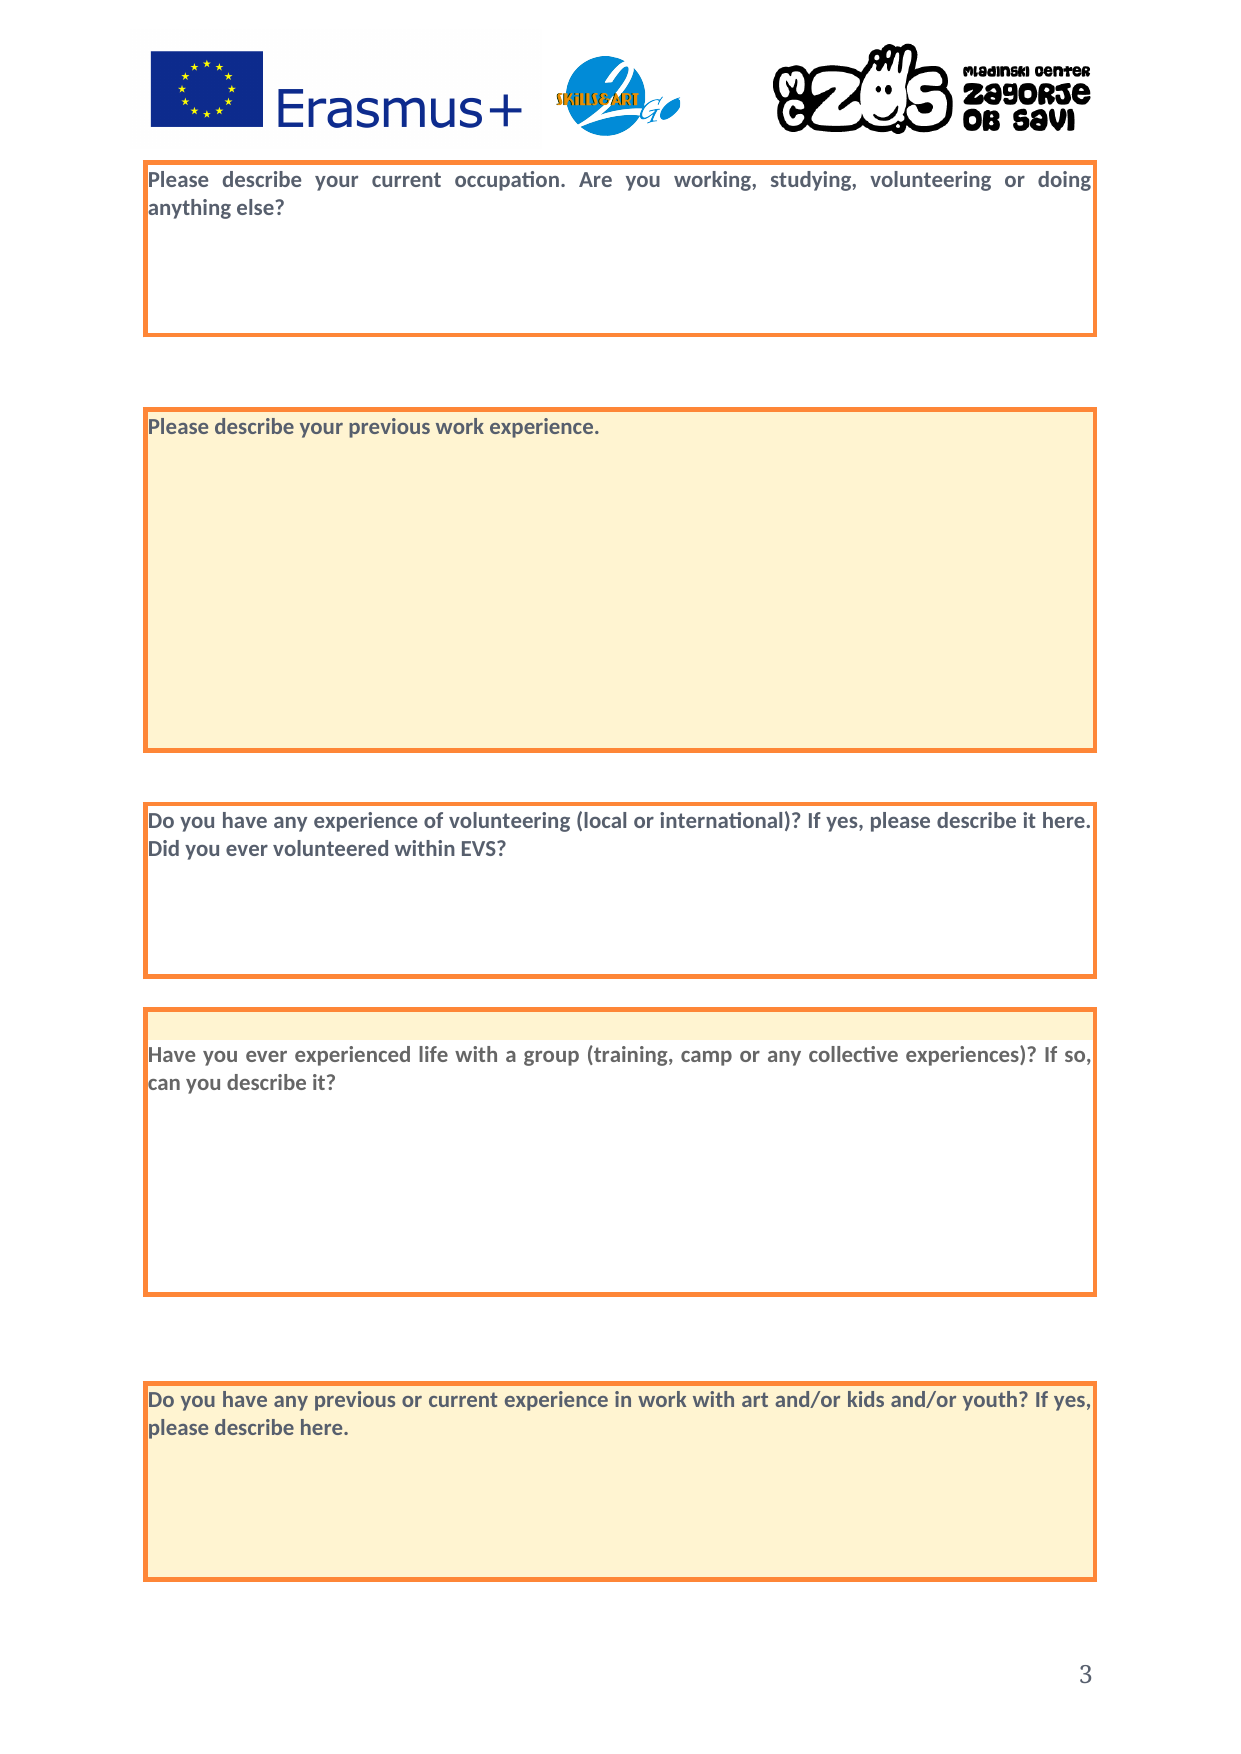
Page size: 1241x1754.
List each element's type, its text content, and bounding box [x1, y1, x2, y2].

text Please describe your current occupation. Are you working, studying, volunteering or doing anything else? [148, 165, 1093, 221]
picture [129, 29, 543, 149]
picture [757, 29, 1104, 149]
picture [556, 56, 681, 136]
text Do you have any previous or current experience in work with art and/or kids and/or youth? If yes, please describe here. [148, 1386, 1093, 1442]
text Do you have any experience of volunteering (local or international)? If yes, please describe it here. Did you ever volunteered within EVS? [148, 806, 1093, 862]
text Please describe your previous work experience. [148, 412, 1093, 440]
text Have you ever experienced life with a group (training, camp or any collective experiences)? If so, can you describe it? [148, 1040, 1093, 1096]
